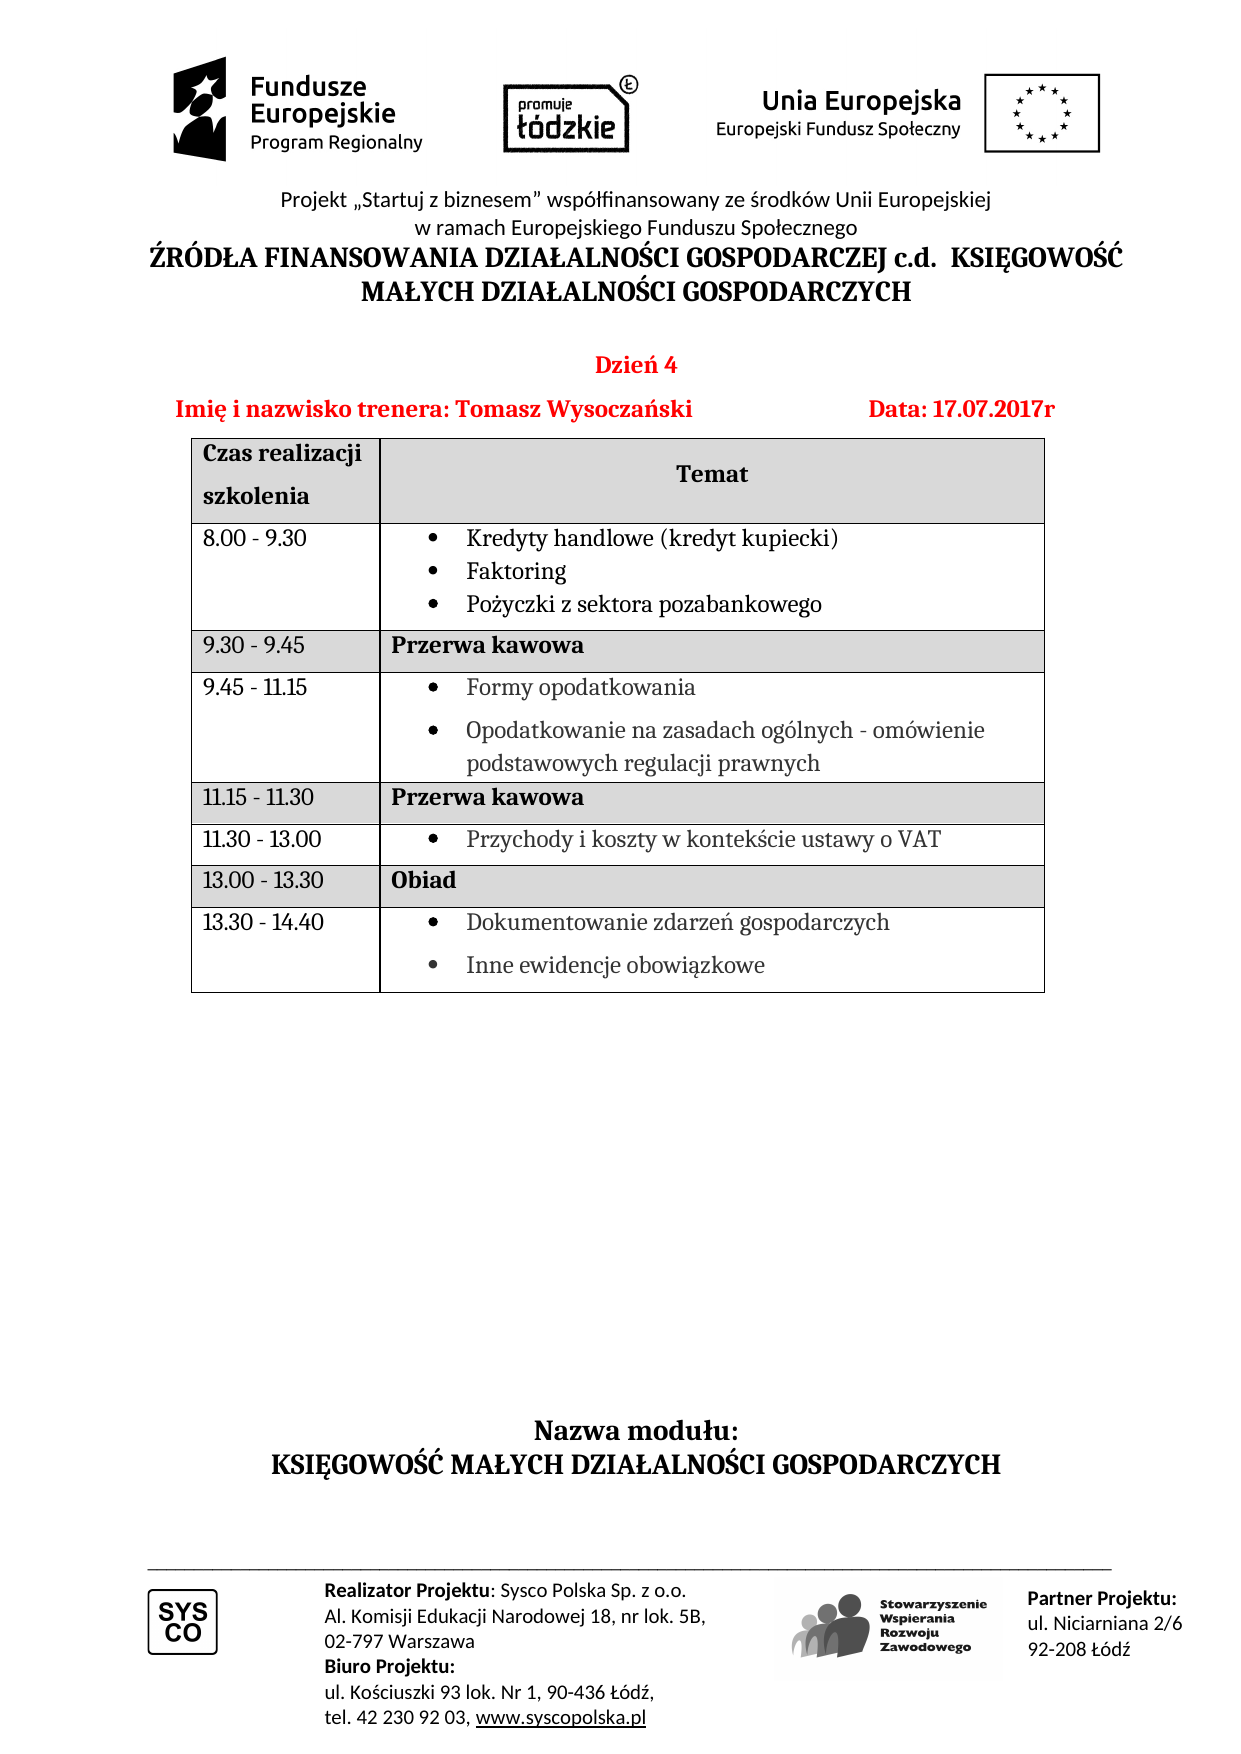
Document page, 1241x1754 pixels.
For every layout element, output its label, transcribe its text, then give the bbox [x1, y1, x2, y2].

table_cell 13.00 - 13.30 [192, 866, 379, 907]
table_cell Formy opodatkowania Opodatkowanie na zasadach ogólnych - omówienie podstawowych regulacji prawnych [381, 673, 1044, 782]
table_cell 13.30 - 14.40 [192, 908, 379, 992]
table_cell Dokumentowanie zdarzeń gospodarczych Inne ewidencje obowiązkowe [381, 908, 1044, 992]
table_cell 11.30 - 13.00 [192, 825, 379, 865]
table_cell 9.30 - 9.45 [192, 631, 379, 672]
table_cell 11.15 - 11.30 [192, 783, 379, 823]
text KSIĘGOWOŚĆ MAŁYCH DZIAŁALNOŚCI GOSPODARCZYCH [148, 1448, 1125, 1482]
picture [147, 1589, 218, 1655]
text Nazwa modułu: [148, 1414, 1125, 1448]
text Dzień 4 [148, 351, 1125, 380]
table_cell 8.00 - 9.30 [192, 524, 379, 630]
table_cell Przerwa kawowa [381, 631, 1044, 672]
table_header Temat [381, 439, 1044, 523]
table_cell Przychody i koszty w kontekście ustawy o VAT [381, 825, 1044, 865]
table_cell Obiad [381, 866, 1044, 907]
picture [147, 28, 1125, 186]
table_cell 9.45 - 11.15 [192, 673, 379, 782]
text Imię i nazwisko trenera: Tomasz Wysoczański Data: 17.07.2017r [148, 394, 1125, 423]
table_cell Kredyty handlowe (kredyt kupiecki) Faktoring Pożyczki z sektora pozabankowego [381, 524, 1044, 630]
table_header Czas realizacji szkolenia [192, 439, 379, 523]
picture [774, 1577, 1003, 1681]
table_cell Przerwa kawowa [381, 783, 1044, 823]
text ŹRÓDŁA FINANSOWANIA DZIAŁALNOŚCI GOSPODARCZEJ c.d. KSIĘGOWOŚĆ MAŁYCH DZIAŁALNOŚCI GOSPODARCZYCH [148, 241, 1125, 308]
